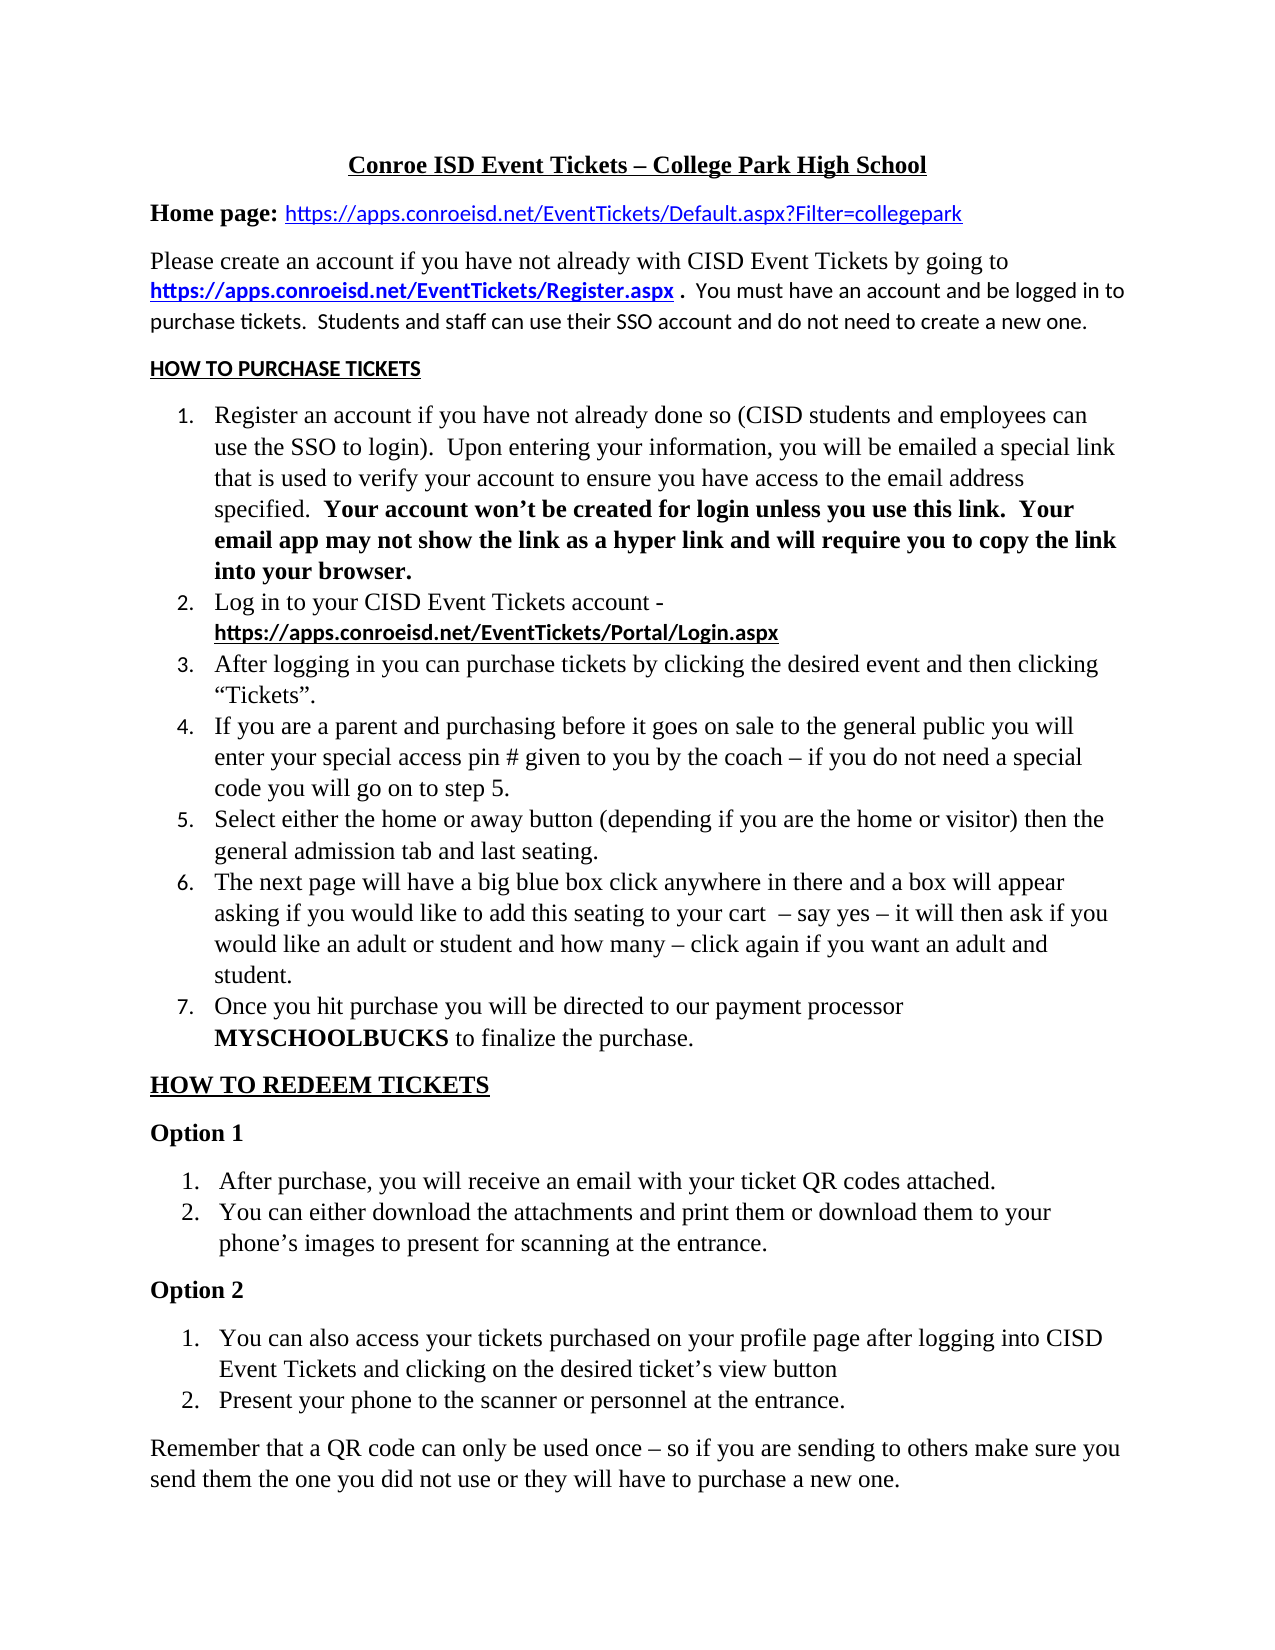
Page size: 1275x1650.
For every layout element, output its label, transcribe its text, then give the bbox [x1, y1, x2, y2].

list Log in to your CISD Event Tickets account - https://apps.conroeisd.net/EventTickets/Portal/Login.aspx [177, 587, 1125, 646]
list After logging in you can purchase tickets by clicking the desired event and then clicking “Tickets”. [177, 649, 1125, 709]
list Once you hit purchase you will be directed to our payment processor MYSCHOOLBUCKS to finalize the purchase. [177, 991, 1125, 1051]
list Register an account if you have not already done so (CISD students and employees can use the SSO to login). Upon entering your information, you will be emailed a special link that is used to verify your account to ensure you have access to the email address specified. Your account won’t be created for login unless you use this link. Your email app may not show the link as a hyper link and will require you to copy the link into your browser. [177, 401, 1125, 585]
text Please create an account if you have not already with CISD Event Tickets by going to https://apps.conroeisd.net/EventTickets/Register.aspx . You must have an account and be logged in to purchase tickets. Students and staff can use their SSO account and do not need to create a new one. [150, 246, 1125, 335]
list After purchase, you will receive an email with your ticket QR codes attached. [181, 1166, 1125, 1194]
list The next page will have a big blue box click anywhere in there and a box will appear asking if you would like to add this seating to your cart – say yes – it will then ask if you would like an adult or student and how many – click again if you want an adult and student. [177, 867, 1125, 989]
list Present your phone to the scanner or personnel at the entrance. [181, 1385, 1125, 1414]
list Select either the home or away button (depending if you are the home or visitor) then the general admission tab and last seating. [177, 804, 1125, 864]
list If you are a parent and purchasing before it goes on sale to the general public you will enter your special access pin # given to you by the coach – if you do not need a special code you will go on to step 5. [177, 711, 1125, 802]
list You can also access your tickets purchased on your profile page after logging into CISD Event Tickets and clicking on the desired ticket’s view button [181, 1323, 1125, 1383]
list You can either download the attachments and print them or download them to your phone’s images to present for scanning at the entrance. [181, 1197, 1125, 1257]
text HOW TO REDEEM TICKETS [150, 1070, 1125, 1099]
text Home page: https://apps.conroeisd.net/EventTickets/Default.aspx?Filter=collegepark [150, 198, 1125, 227]
text Option 1 [150, 1118, 1125, 1147]
text HOW TO PURCHASE TICKETS [150, 354, 1125, 382]
text Option 2 [150, 1276, 1125, 1304]
text Remember that a QR code can only be used once – so if you are sending to others make sure you send them the one you did not use or they will have to purchase a new one. [150, 1433, 1125, 1493]
text Conroe ISD Event Tickets – College Park High School [150, 150, 1125, 179]
